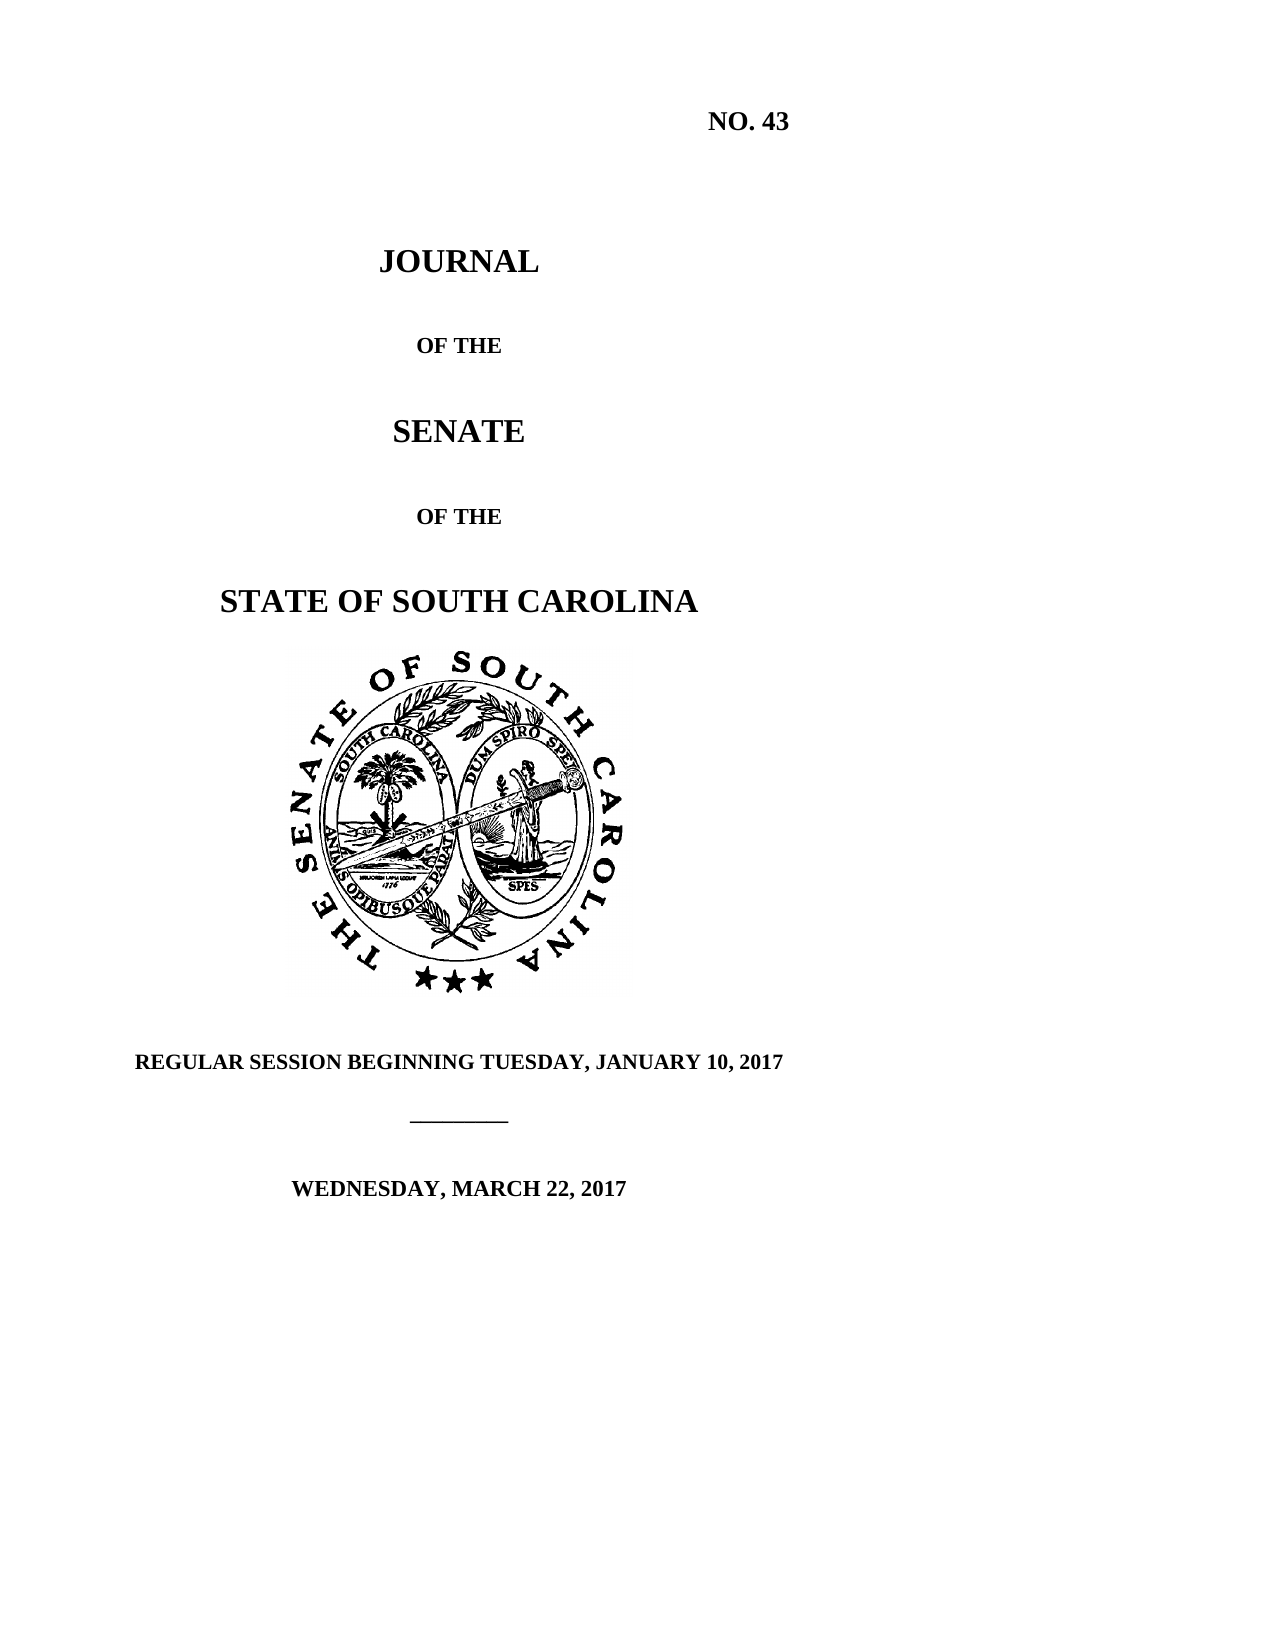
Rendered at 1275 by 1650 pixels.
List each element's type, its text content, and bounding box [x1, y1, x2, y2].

picture [285, 646, 633, 997]
text _________ [129, 1099, 789, 1125]
text OF THE [129, 333, 789, 359]
text STATE OF SOUTH CAROLINA [129, 582, 789, 620]
text WEDNESDAY, MARCH 22, 2017 [129, 1175, 789, 1202]
text NO. 43 [129, 105, 789, 136]
text REGULAR SESSION BEGINNING TUESDAY, JANUARY 10, 2017 [129, 1049, 789, 1074]
text OF THE [129, 503, 789, 529]
text SENATE [129, 412, 789, 450]
text JOURNAL [129, 242, 789, 280]
